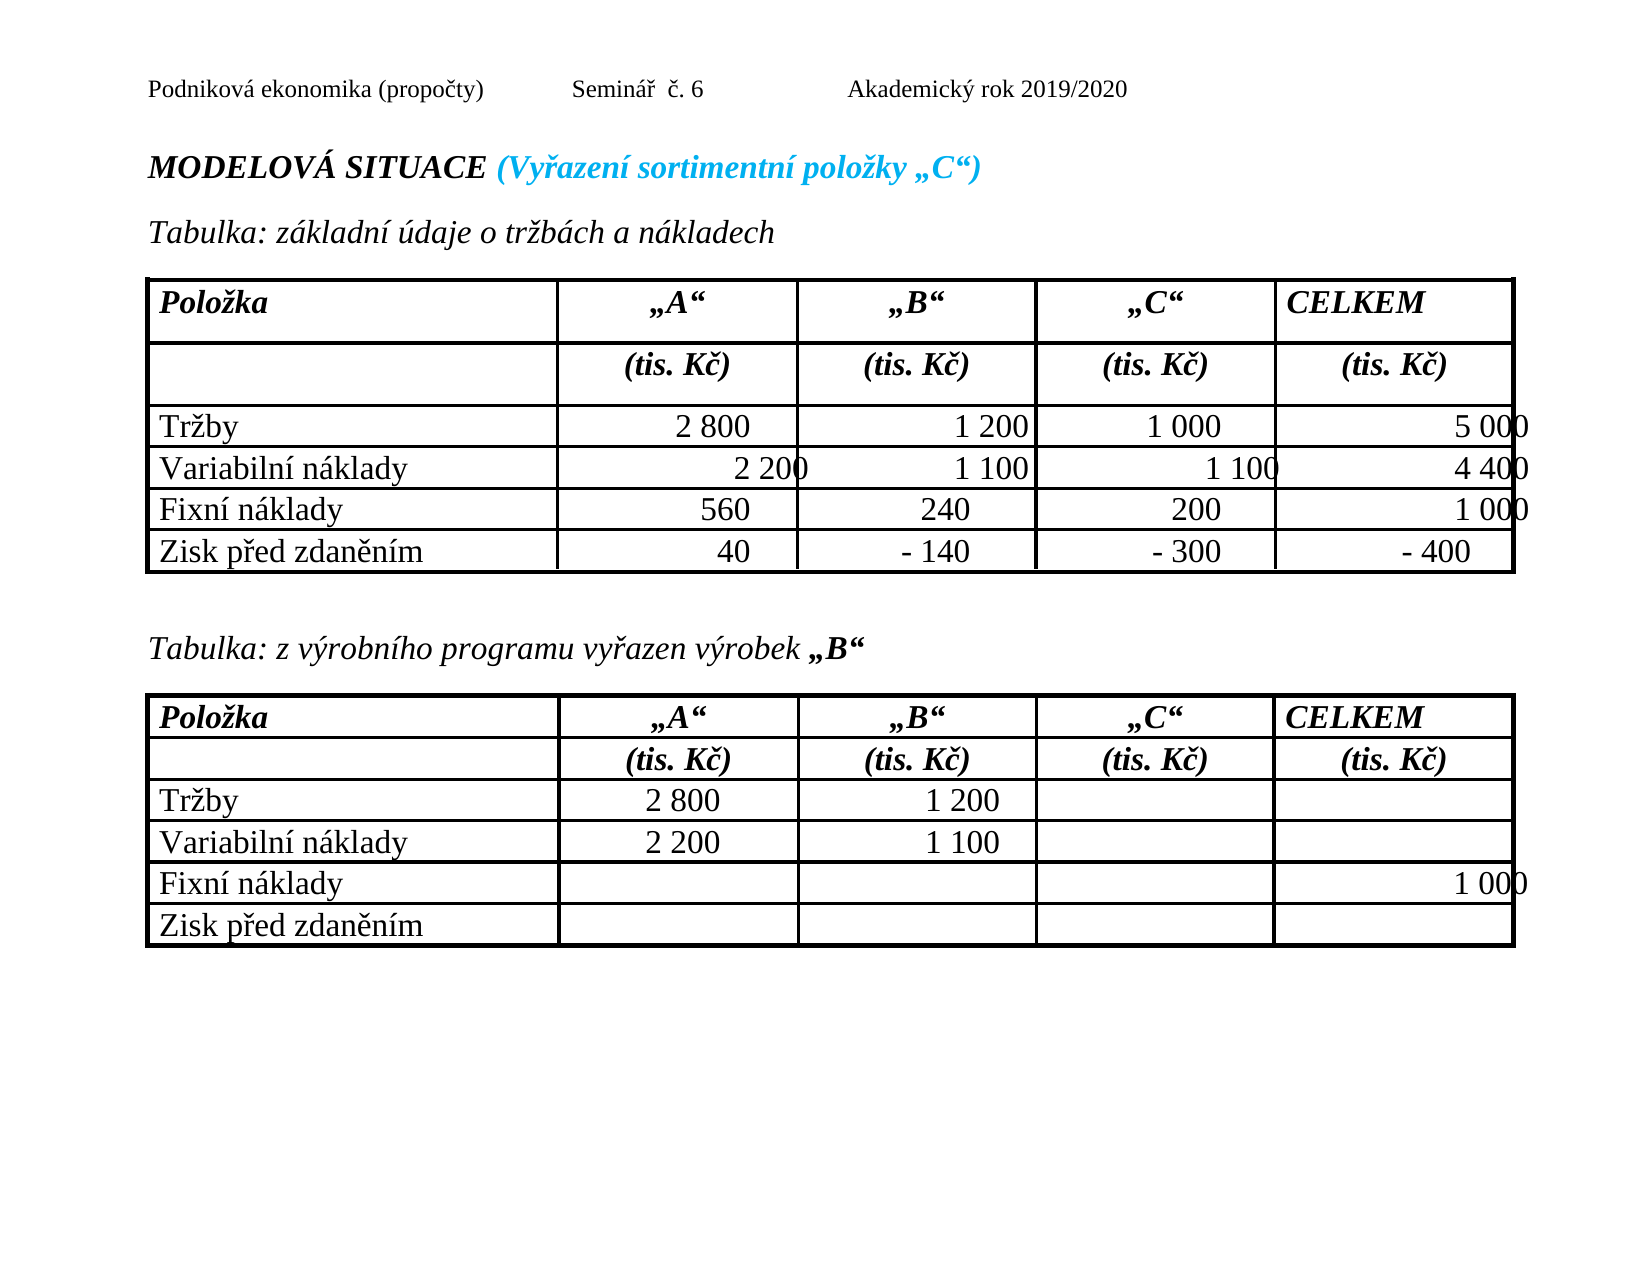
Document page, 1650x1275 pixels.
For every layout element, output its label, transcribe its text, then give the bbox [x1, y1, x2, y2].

table_cell [561, 864, 797, 902]
table_header „C“ [1038, 698, 1272, 736]
table_cell [150, 345, 556, 404]
table_cell [150, 739, 557, 777]
table_header CELKEM [1277, 282, 1511, 341]
table_header „B“ [799, 282, 1034, 341]
table_cell [1038, 781, 1272, 819]
table_header „A“ [559, 282, 796, 341]
table_header „A“ [561, 698, 797, 736]
table_cell 2 800 [559, 407, 796, 445]
table_header „B“ [800, 698, 1035, 736]
table_header Položka [150, 282, 556, 341]
table_cell Variabilní náklady [150, 448, 556, 487]
table_cell 4 400 [1277, 448, 1511, 487]
table_cell 2 200 [559, 448, 796, 487]
table_cell [1038, 864, 1272, 902]
text Tabulka: z výrobního programu vyřazen výrobek „B“ [148, 628, 1502, 666]
table_cell (tis. Kč) [799, 345, 1034, 404]
table_header Položka [150, 698, 557, 736]
table_cell Fixní náklady [150, 864, 557, 902]
table_cell (tis. Kč) [800, 739, 1035, 777]
text MODELOVÁ SITUACE (Vyřazení sortimentní položky „C“) [148, 148, 1502, 186]
table_header CELKEM [1276, 698, 1511, 736]
table_cell 1 000 [1276, 864, 1511, 902]
table_cell (tis. Kč) [561, 739, 797, 777]
table_cell [1276, 822, 1511, 860]
table_cell (tis. Kč) [1277, 345, 1511, 404]
table_cell 1 100 [1038, 448, 1274, 487]
table_cell 200 [1038, 490, 1274, 528]
table_cell 1 000 [1038, 407, 1274, 445]
table_cell Tržby [150, 781, 557, 819]
table_cell 40 [559, 531, 796, 569]
table_cell (tis. Kč) [1038, 345, 1274, 404]
table_cell 1 100 [800, 822, 1035, 860]
table_cell 5 000 [1277, 407, 1511, 445]
table_cell Zisk před zdaněním [150, 531, 556, 569]
table_cell [800, 905, 1035, 943]
table_cell [1276, 905, 1511, 943]
table_cell [1038, 822, 1272, 860]
table_header „C“ [1038, 282, 1274, 341]
table_cell 2 200 [561, 822, 797, 860]
table_cell [1276, 781, 1511, 819]
table_cell 1 200 [799, 407, 1034, 445]
table_cell Fixní náklady [150, 490, 556, 528]
table_cell Tržby [150, 407, 556, 445]
table_cell [561, 905, 797, 943]
table_cell - 400 [1277, 531, 1511, 569]
table_cell Variabilní náklady [150, 822, 557, 860]
table_cell [800, 864, 1035, 902]
table_cell (tis. Kč) [1038, 739, 1272, 777]
table_cell 560 [559, 490, 796, 528]
table_cell (tis. Kč) [559, 345, 796, 404]
table_cell - 300 [1038, 531, 1274, 569]
table_cell - 140 [799, 531, 1034, 569]
text Tabulka: základní údaje o tržbách a nákladech [148, 213, 1502, 251]
table_cell 2 800 [561, 781, 797, 819]
table_cell 1 200 [800, 781, 1035, 819]
table_cell [1038, 905, 1272, 943]
table_cell 1 000 [1277, 490, 1511, 528]
table_cell Zisk před zdaněním [150, 905, 557, 943]
table_cell 240 [799, 490, 1034, 528]
table_cell 1 100 [799, 448, 1034, 487]
table_cell (tis. Kč) [1276, 739, 1511, 777]
